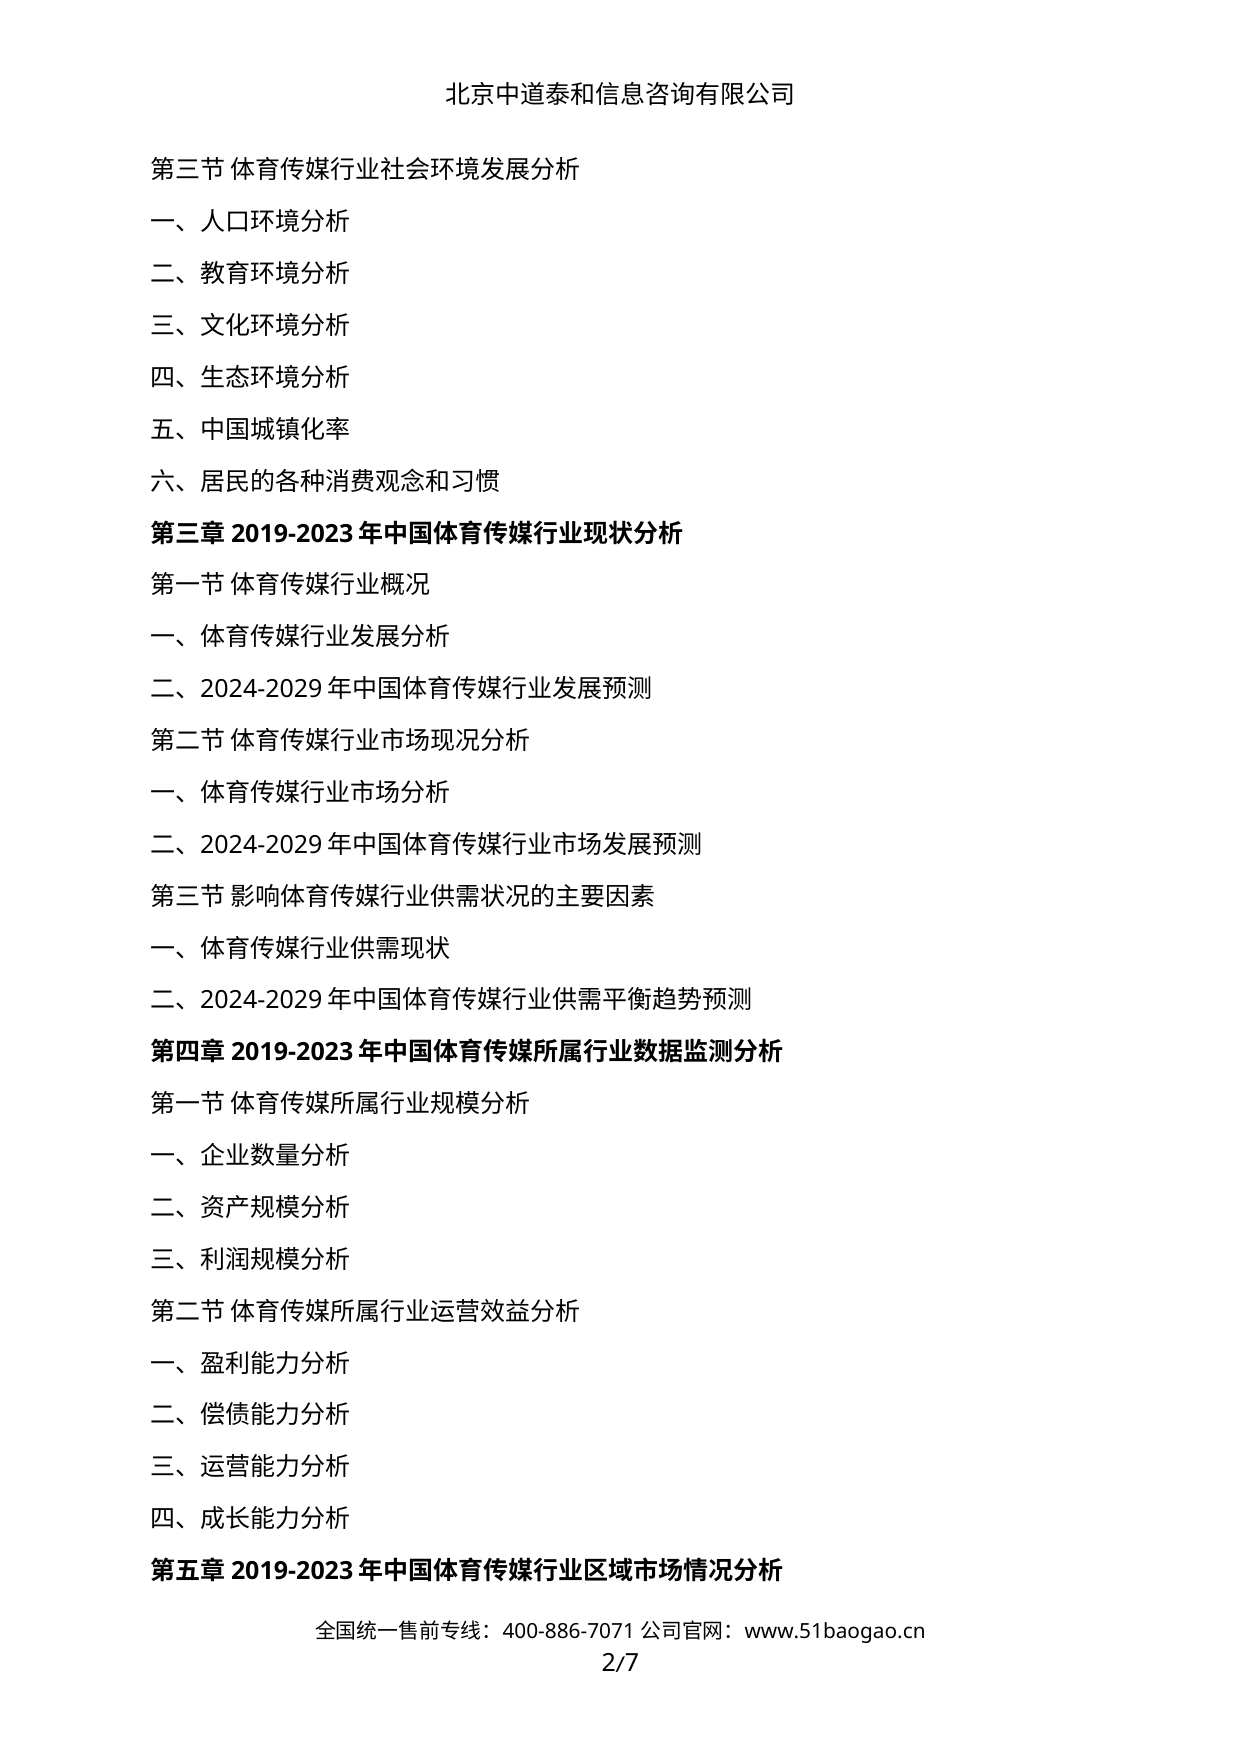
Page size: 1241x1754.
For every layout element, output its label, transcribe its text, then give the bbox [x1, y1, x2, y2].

text 二、偿债能力分析 [150, 1395, 1090, 1431]
text 第三节 影响体育传媒行业供需状况的主要因素 [150, 876, 1090, 912]
text 二、2024-2029年中国体育传媒行业市场发展预测 [150, 824, 1090, 861]
text 二、资产规模分析 [150, 1187, 1090, 1224]
text 二、2024-2029年中国体育传媒行业发展预测 [150, 669, 1090, 705]
text 第一节 体育传媒所属行业规模分析 [150, 1084, 1090, 1120]
text 第三节 体育传媒行业社会环境发展分析 [150, 150, 1090, 186]
text 第一节 体育传媒行业概况 [150, 565, 1090, 601]
text 一、企业数量分析 [150, 1136, 1090, 1172]
text 第二节 体育传媒行业市场现况分析 [150, 721, 1090, 757]
text 一、体育传媒行业发展分析 [150, 617, 1090, 653]
text 二、教育环境分析 [150, 254, 1090, 290]
text 三、文化环境分析 [150, 306, 1090, 342]
text 三、运营能力分析 [150, 1447, 1090, 1483]
text 五、中国城镇化率 [150, 409, 1090, 446]
text 一、人口环境分析 [150, 202, 1090, 238]
text 第四章 2019-2023年中国体育传媒所属行业数据监测分析 [150, 1032, 1090, 1068]
text 三、利润规模分析 [150, 1239, 1090, 1276]
text 二、2024-2029年中国体育传媒行业供需平衡趋势预测 [150, 980, 1090, 1016]
text 四、成长能力分析 [150, 1499, 1090, 1535]
text 六、居民的各种消费观念和习惯 [150, 461, 1090, 497]
text 四、生态环境分析 [150, 357, 1090, 394]
text 一、体育传媒行业供需现状 [150, 928, 1090, 964]
text 一、体育传媒行业市场分析 [150, 772, 1090, 809]
text 第二节 体育传媒所属行业运营效益分析 [150, 1291, 1090, 1327]
text 第三章 2019-2023年中国体育传媒行业现状分析 [150, 513, 1090, 549]
text 一、盈利能力分析 [150, 1343, 1090, 1379]
text 第五章 2019-2023年中国体育传媒行业区域市场情况分析 [150, 1551, 1090, 1587]
